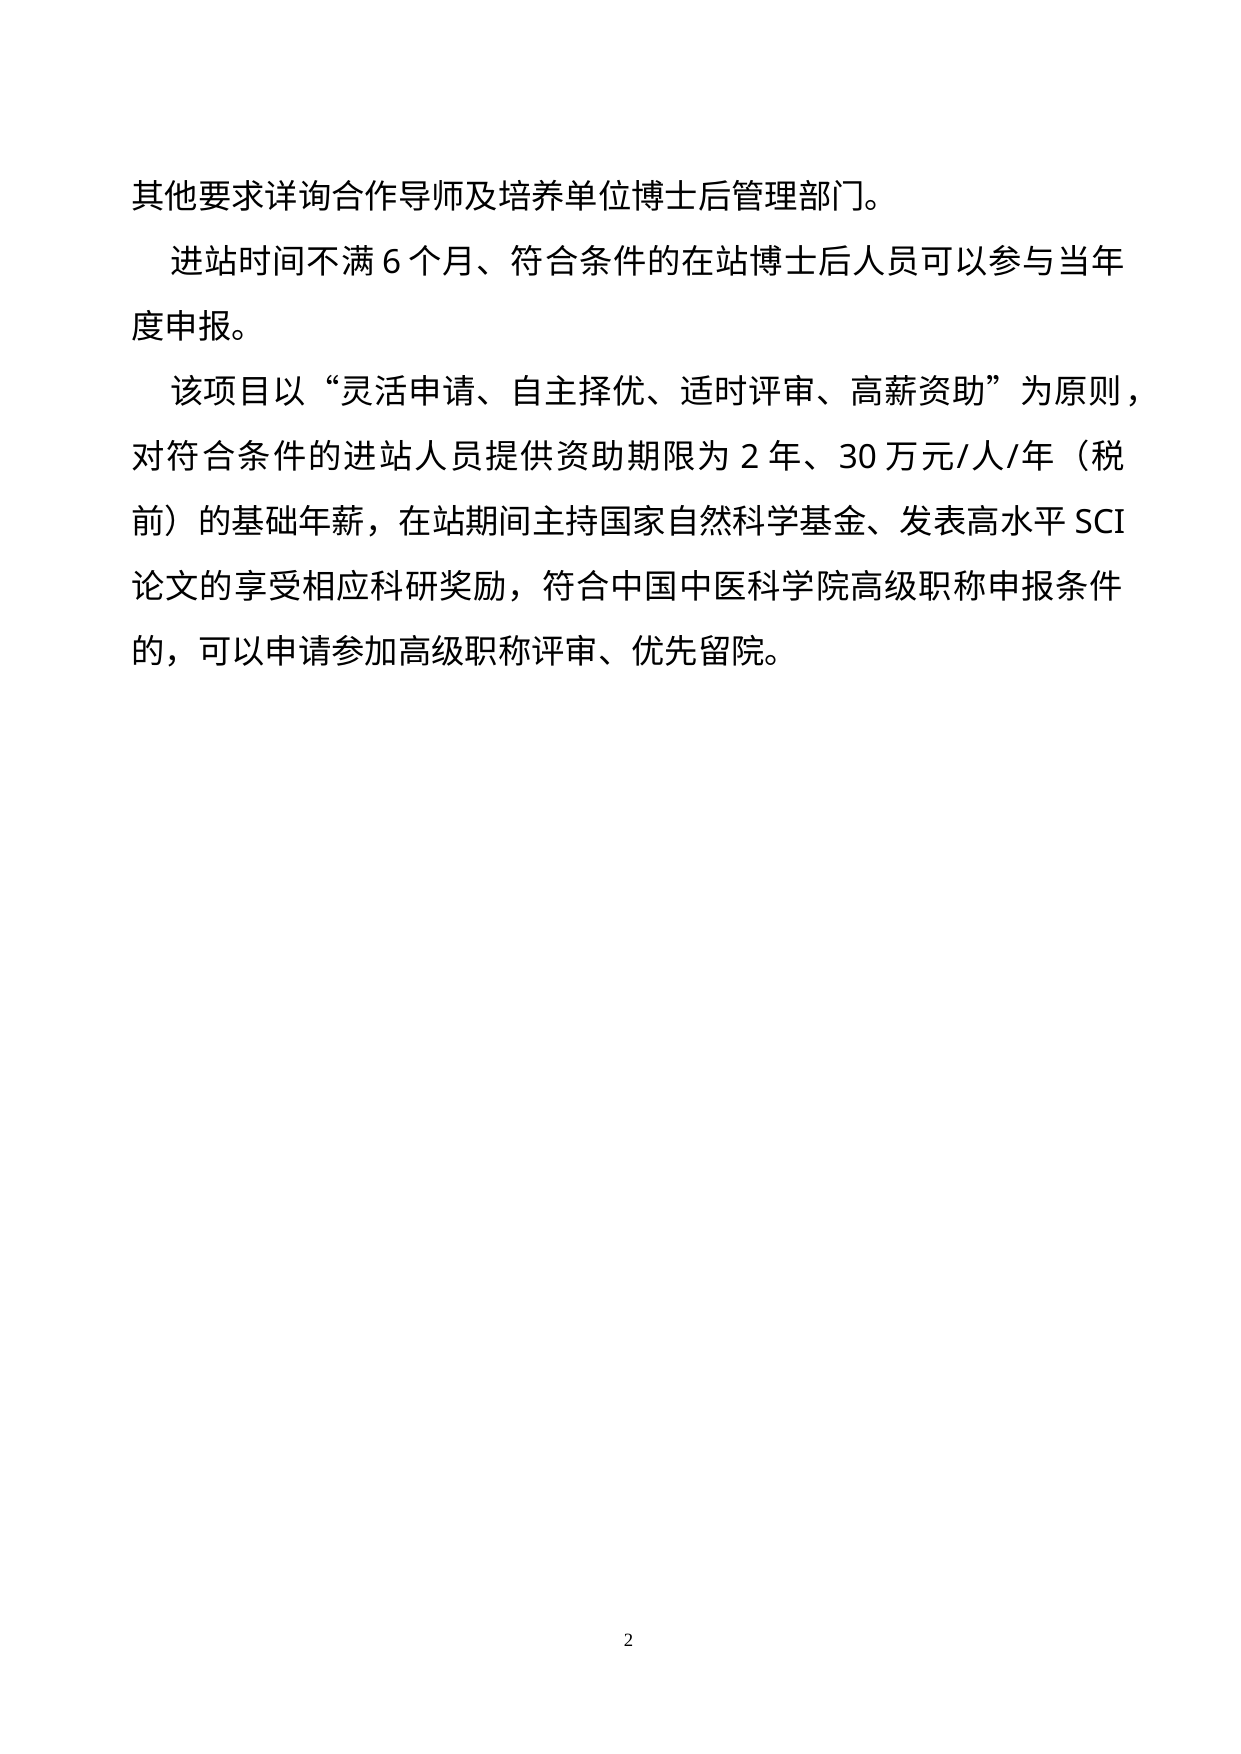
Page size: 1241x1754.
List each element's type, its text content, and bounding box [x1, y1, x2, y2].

text 该项目以“灵活申请、自主择优、适时评审、高薪资助”为原则，对符合条件的进站人员提供资助期限为2年、30万元/人/年（税前）的基础年薪，在站期间主持国家自然科学基金、发表高水平SCI论文的享受相应科研奖励，符合中国中医科学院高级职称申报条件的，可以申请参加高级职称评审、优先留院。 [131, 357, 1125, 682]
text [131, 162, 1125, 227]
text 进站时间不满6个月、符合条件的在站博士后人员可以参与当年度申报。 [131, 227, 1125, 357]
